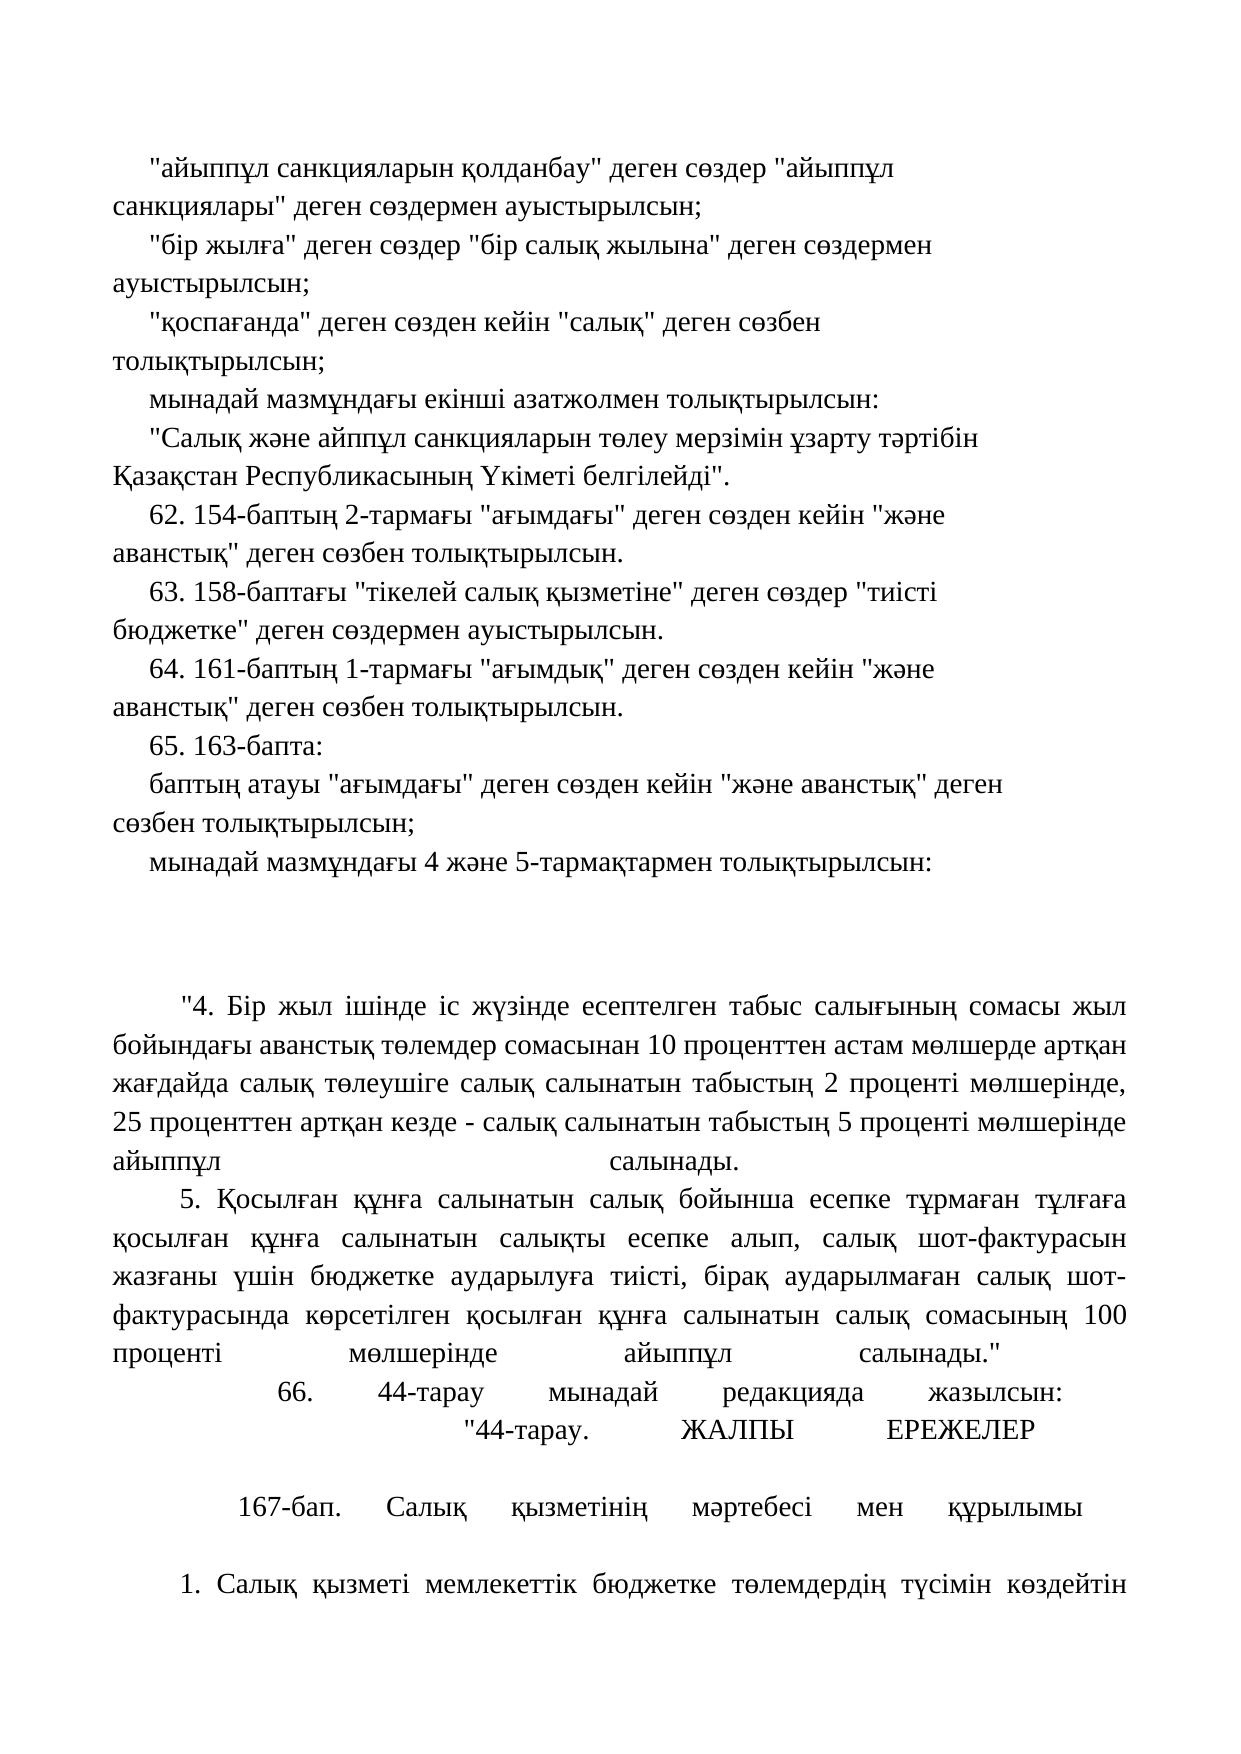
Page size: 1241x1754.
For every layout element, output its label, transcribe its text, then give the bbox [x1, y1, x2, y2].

text "бiр жылға" деген сөздер "бiр салық жылына" деген сөздермен [112, 227, 1128, 261]
text ауыстырылсын; [112, 266, 1128, 299]
text мынадай мазмұндағы екiншi азатжолмен толықтырылсын: [112, 381, 1128, 415]
text бюджетке" деген сөздермен ауыстырылсын. [112, 612, 1128, 646]
text "айыппұл санкцияларын қолданбау" деген сөздер "айыппұл [112, 150, 1128, 183]
text аванстық" деген сөзбен толықтырылсын. [112, 535, 1128, 569]
text "Салық және айппұл санкцияларын төлеу мерзiмiн ұзарту тәртiбiн [112, 420, 1128, 453]
text мынадай мазмұндағы 4 және 5-тармақтармен толықтырылсын: [112, 844, 1128, 877]
text 65. 163-бапта: [112, 728, 1128, 762]
text санкциялары" деген сөздермен ауыстырылсын; [112, 188, 1128, 222]
text аванстық" деген сөзбен толықтырылсын. [112, 689, 1128, 723]
text 62. 154-баптың 2-тармағы "ағымдағы" деген сөзден кейiн "және [112, 497, 1128, 530]
text сөзбен толықтырылсын; [112, 805, 1128, 839]
text 64. 161-баптың 1-тармағы "ағымдық" деген сөзден кейiн "және [112, 651, 1128, 684]
text Қазақстан Республикасының Үкiметi белгiлейдi". [112, 458, 1128, 492]
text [112, 950, 1128, 1600]
text толықтырылсын; [112, 343, 1128, 376]
text баптың атауы "ағымдағы" деген сөзден кейiн "және аванстық" деген [112, 767, 1128, 800]
text 63. 158-баптағы "тiкелей салық қызметiне" деген сөздер "тиiстi [112, 574, 1128, 607]
text "қоспағанда" деген сөзден кейiн "салық" деген сөзбен [112, 304, 1128, 338]
